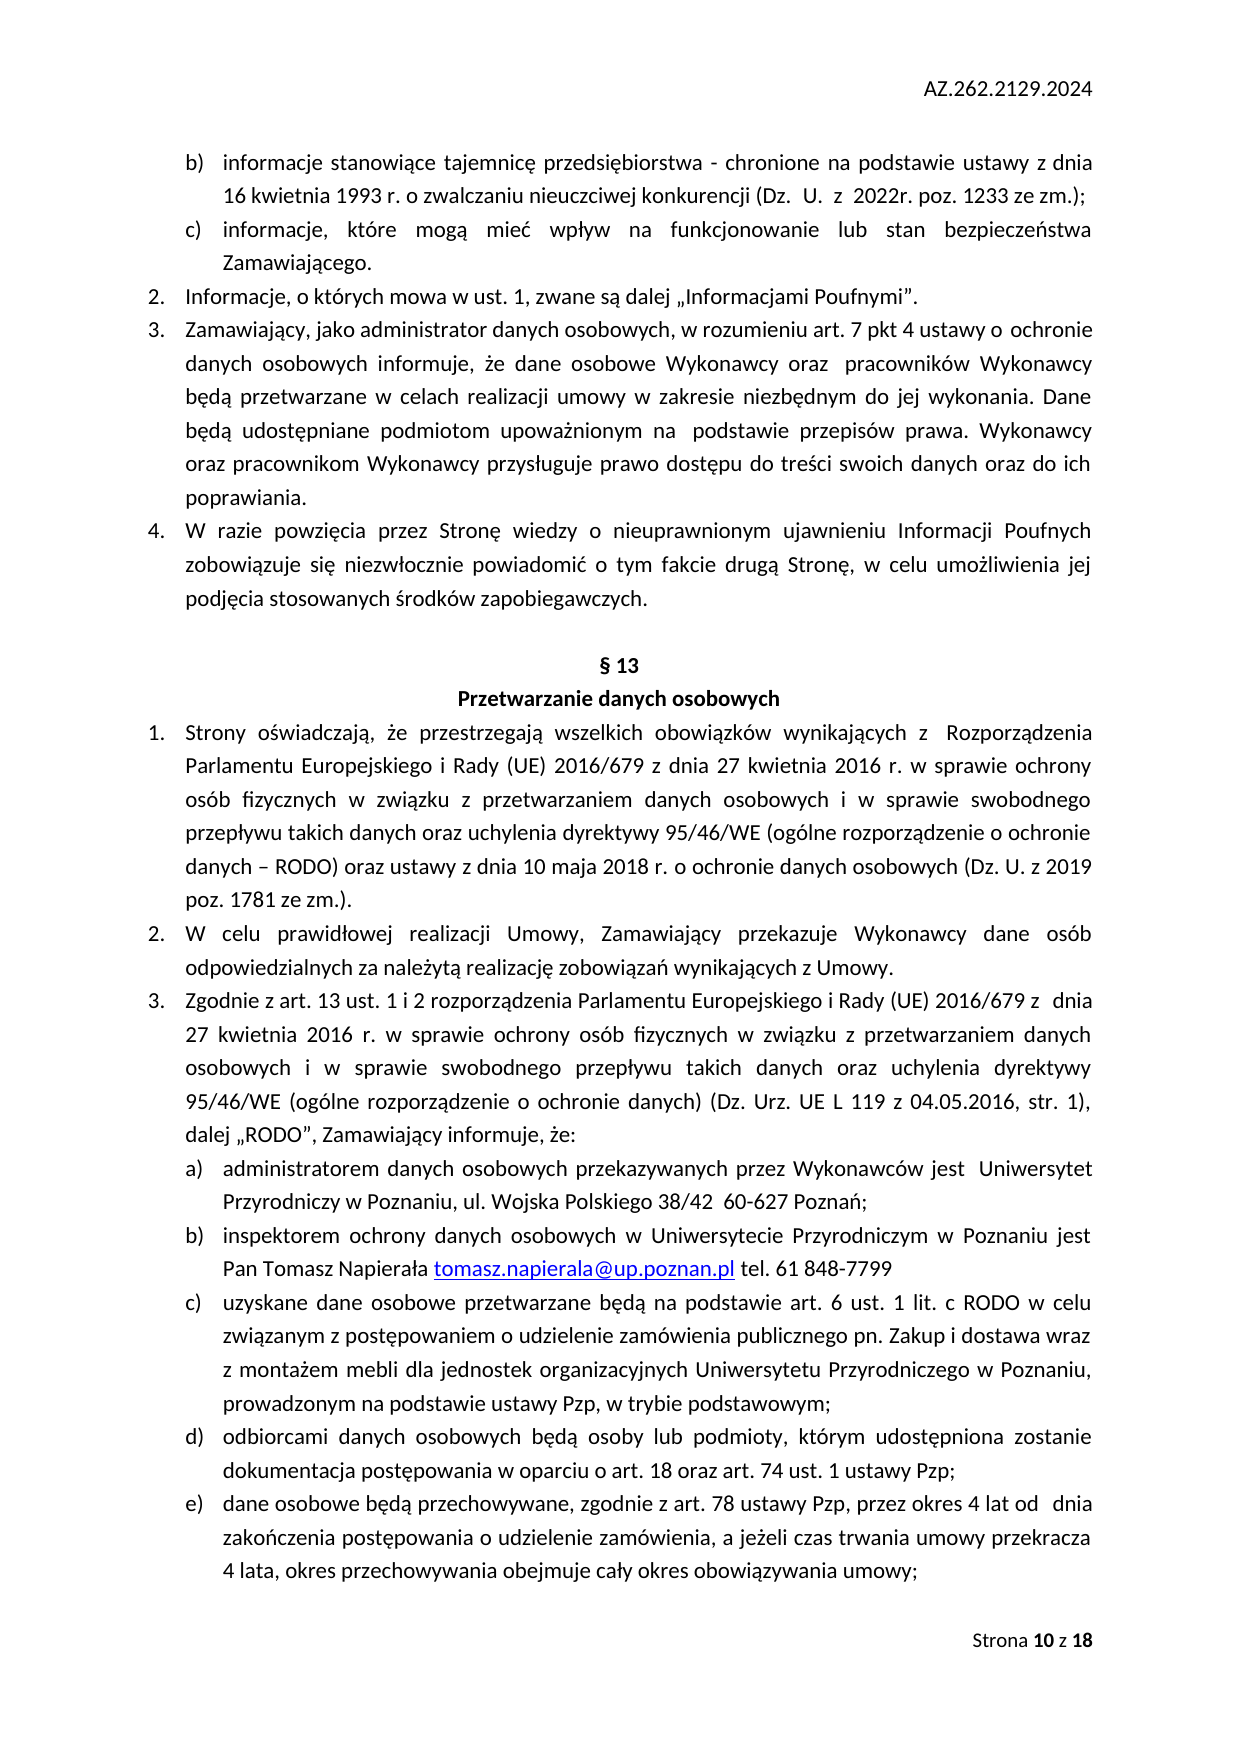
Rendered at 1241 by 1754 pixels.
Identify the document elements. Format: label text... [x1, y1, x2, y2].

list Zamawiający, jako administrator danych osobowych, w rozumieniu art. 7 pkt 4 ustawy o ochronie danych osobowych informuje, że dane osobowe Wykonawcy oraz pracowników Wykonawcy będą przetwarzane w celach realizacji umowy w zakresie niezbędnym do jej wykonania. Dane będą udostępniane podmiotom upoważnionym na podstawie przepisów prawa. Wykonawcy oraz pracownikom Wykonawcy przysługuje prawo dostępu do treści swoich danych oraz do ich poprawiania. [148, 315, 1093, 511]
list W celu prawidłowej realizacji Umowy, Zamawiający przekazuje Wykonawcy dane osób odpowiedzialnych za należytą realizację zobowiązań wynikających z Umowy. [148, 919, 1093, 981]
list uzyskane dane osobowe przetwarzane będą na podstawie art. 6 ust. 1 lit. c RODO w celu związanym z postępowaniem o udzielenie zamówienia publicznego pn. Zakup i dostawa wraz z montażem mebli dla jednostek organizacyjnych Uniwersytetu Przyrodniczego w Poznaniu, prowadzonym na podstawie ustawy Pzp, w trybie podstawowym; [185, 1288, 1093, 1417]
list Zgodnie z art. 13 ust. 1 i 2 rozporządzenia Parlamentu Europejskiego i Rady (UE) 2016/679 z dnia 27 kwietnia 2016 r. w sprawie ochrony osób fizycznych w związku z przetwarzaniem danych osobowych i w sprawie swobodnego przepływu takich danych oraz uchylenia dyrektywy 95/46/WE (ogólne rozporządzenie o ochronie danych) (Dz. Urz. UE L 119 z 04.05.2016, str. 1), dalej „RODO”, Zamawiający informuje, że: [148, 986, 1093, 1148]
list Informacje, o których mowa w ust. 1, zwane są dalej „Informacjami Poufnymi”. [148, 282, 1093, 310]
list Strony oświadczają, że przestrzegają wszelkich obowiązków wynikających z Rozporządzenia Parlamentu Europejskiego i Rady (UE) 2016/679 z dnia 27 kwietnia 2016 r. w sprawie ochrony osób fizycznych w związku z przetwarzaniem danych osobowych i w sprawie swobodnego przepływu takich danych oraz uchylenia dyrektywy 95/46/WE (ogólne rozporządzenie o ochronie danych – RODO) oraz ustawy z dnia 10 maja 2018 r. o ochronie danych osobowych (Dz. U. z 2019 poz. 1781 ze zm.). [148, 718, 1093, 913]
list informacje stanowiące tajemnicę przedsiębiorstwa - chronione na podstawie ustawy z dnia 16 kwietnia 1993 r. o zwalczaniu nieuczciwej konkurencji (Dz. U. z 2022r. poz. 1233 ze zm.); [185, 148, 1093, 209]
list informacje, które mogą mieć wpływ na funkcjonowanie lub stan bezpieczeństwa Zamawiającego. [185, 215, 1093, 276]
text Przetwarzanie danych osobowych [145, 684, 1093, 712]
list dane osobowe będą przechowywane, zgodnie z art. 78 ustawy Pzp, przez okres 4 lat od dnia zakończenia postępowania o udzielenie zamówienia, a jeżeli czas trwania umowy przekracza 4 lata, okres przechowywania obejmuje cały okres obowiązywania umowy; [185, 1489, 1093, 1584]
list odbiorcami danych osobowych będą osoby lub podmioty, którym udostępniona zostanie dokumentacja postępowania w oparciu o art. 18 oraz art. 74 ust. 1 ustawy Pzp; [185, 1422, 1093, 1484]
text § 13 [145, 651, 1093, 679]
list inspektorem ochrony danych osobowych w Uniwersytecie Przyrodniczym w Poznaniu jest Pan Tomasz Napierała tomasz.napierala@up.poznan.pl tel. 61 848-7799 [185, 1221, 1093, 1282]
list administratorem danych osobowych przekazywanych przez Wykonawców jest Uniwersytet Przyrodniczy w Poznaniu, ul. Wojska Polskiego 38/42 60-627 Poznań; [185, 1154, 1093, 1215]
list W razie powzięcia przez Stronę wiedzy o nieuprawnionym ujawnieniu Informacji Poufnych zobowiązuje się niezwłocznie powiadomić o tym fakcie drugą Stronę, w celu umożliwienia jej podjęcia stosowanych środków zapobiegawczych. [148, 517, 1093, 612]
